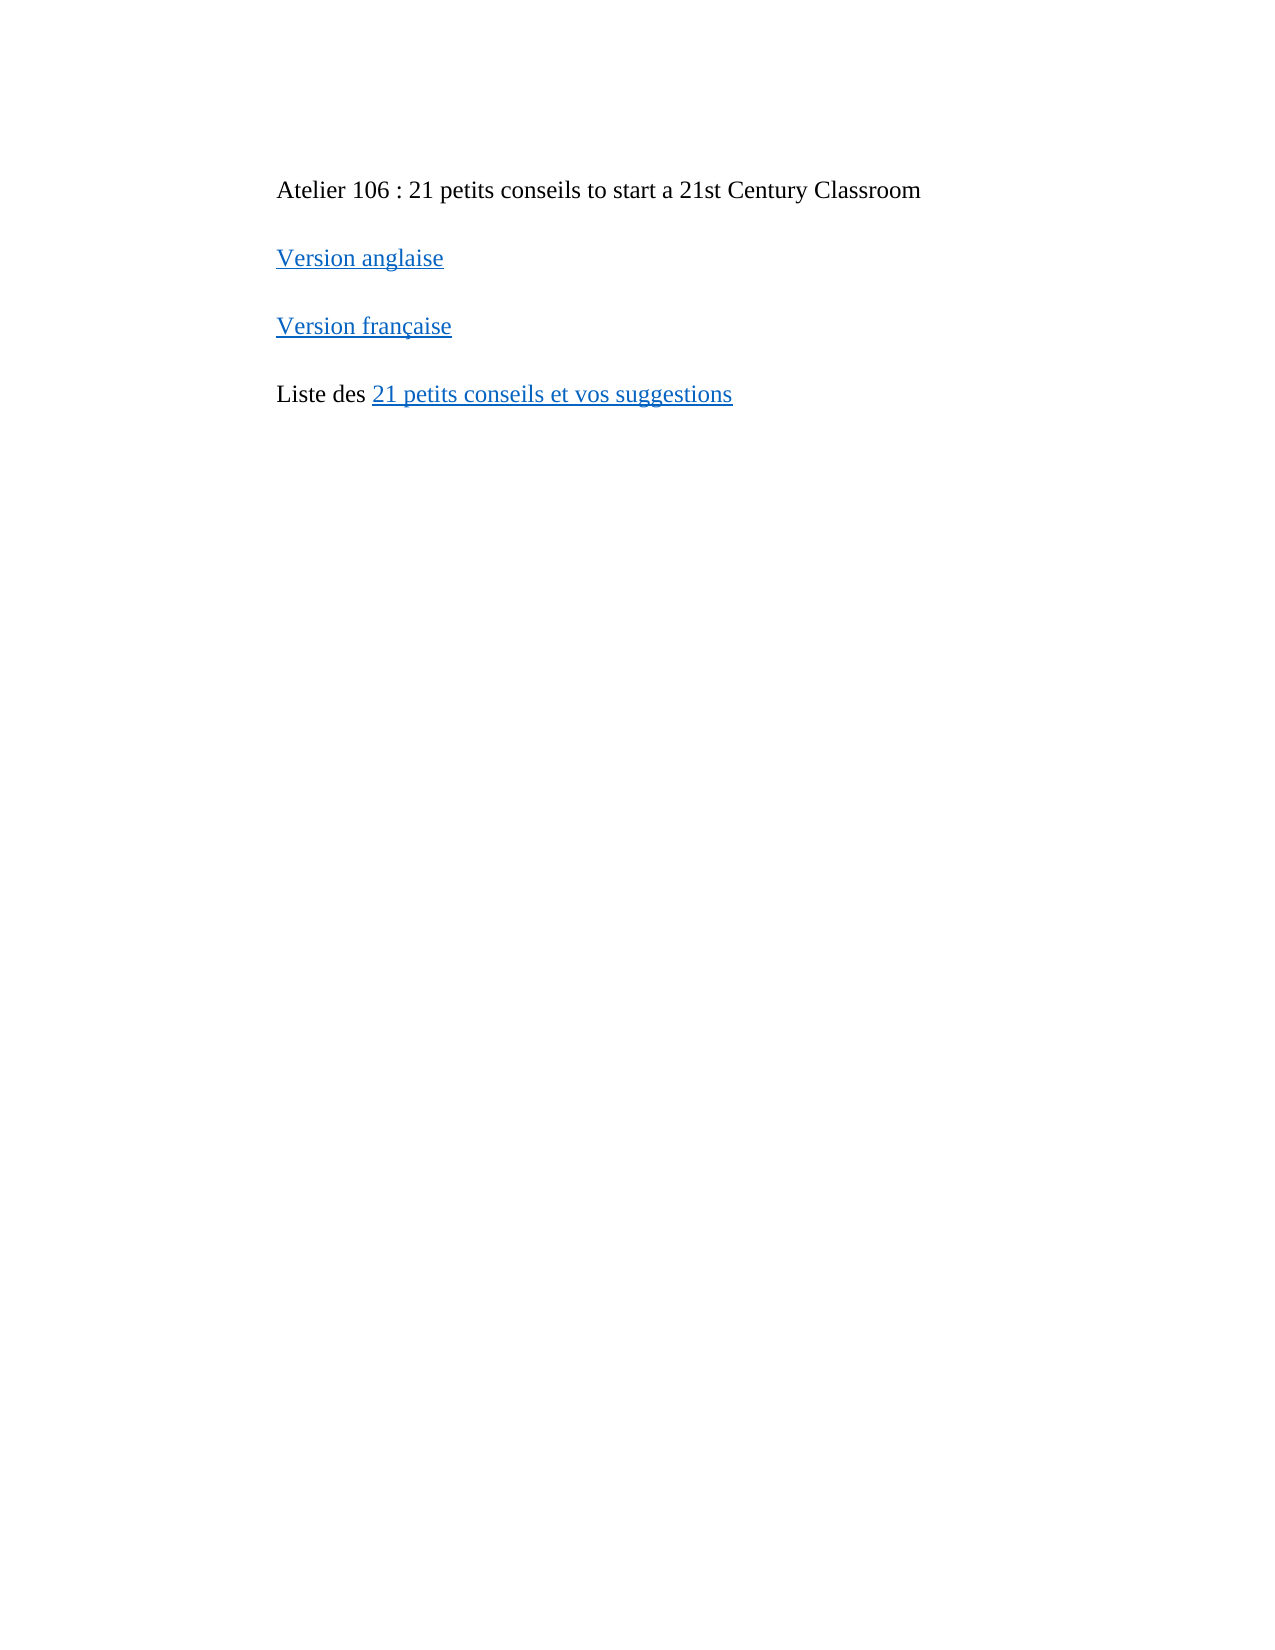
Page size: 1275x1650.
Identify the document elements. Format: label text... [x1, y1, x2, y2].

text Version anglaise [187, 243, 1087, 272]
text Version française [187, 311, 1087, 340]
text Atelier 106 : 21 petits conseils to start a 21st Century Classroom [187, 175, 1087, 204]
text Liste des 21 petits conseils et vos suggestions [187, 379, 1087, 408]
